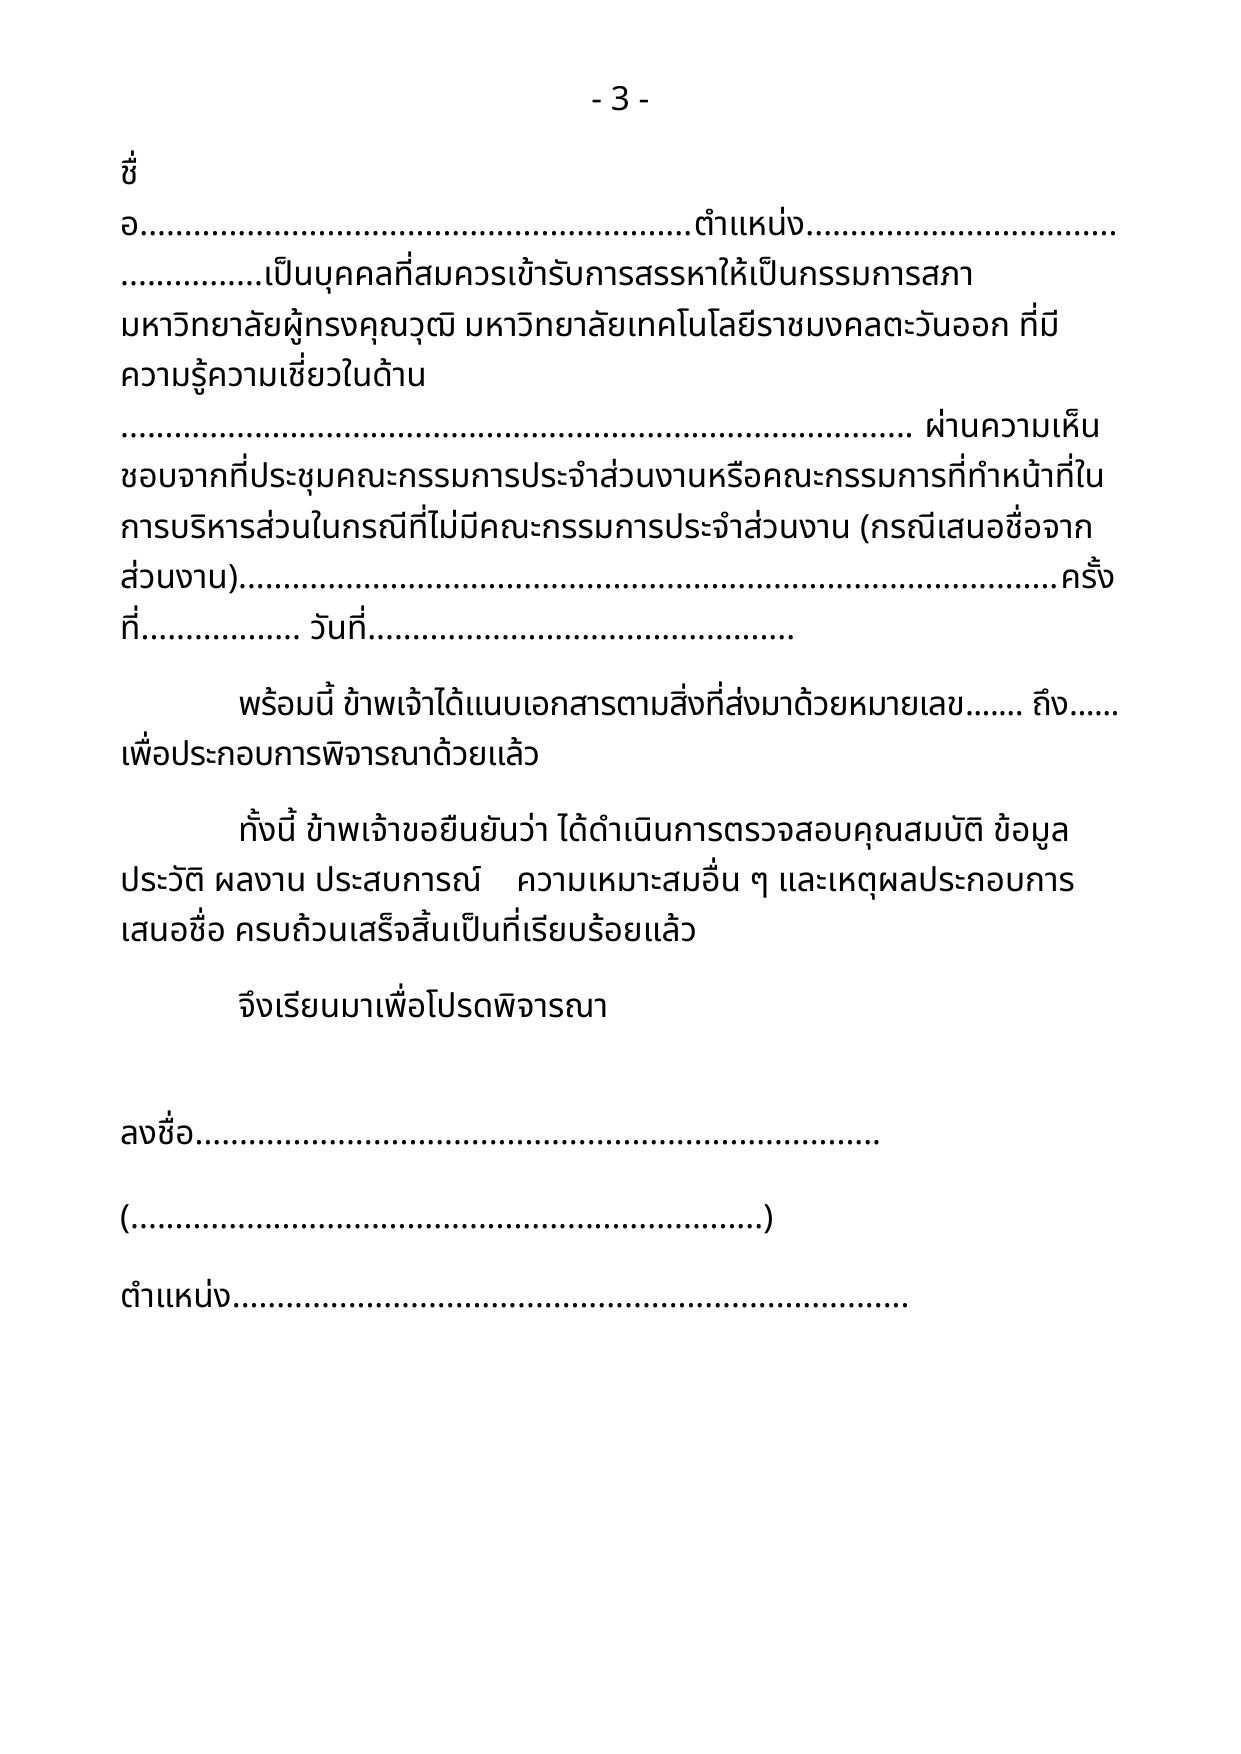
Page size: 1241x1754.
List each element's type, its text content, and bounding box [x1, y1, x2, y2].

text จึงเรียนมาเพื่อโปรดพิจารณา [120, 982, 1120, 1032]
text ทั้งนี้ ข้าพเจ้าขอยืนยันว่า ได้ดำเนินการตรวจสอบคุณสมบัติ ข้อมูลประวัติ ผลงาน ประสบการณ์ ความเหมาะสมอื่น ๆ และเหตุผลประกอบการเสนอชื่อ ครบถ้วนเสร็จสิ้นเป็นที่เรียบร้อยแล้ว [120, 806, 1120, 957]
text ลงชื่อ............................................................................. [120, 1078, 1120, 1159]
text พร้อมนี้ ข้าพเจ้าได้แนบเอกสารตามสิ่งที่ส่งมาด้วยหมายเลข....... ถึง...... เพื่อประกอบการพิจารณาด้วยแล้ว [120, 679, 1120, 781]
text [120, 149, 1120, 654]
text (.......................................................................) [120, 1162, 1120, 1238]
text ตำแหน่ง............................................................................ [120, 1241, 1120, 1322]
